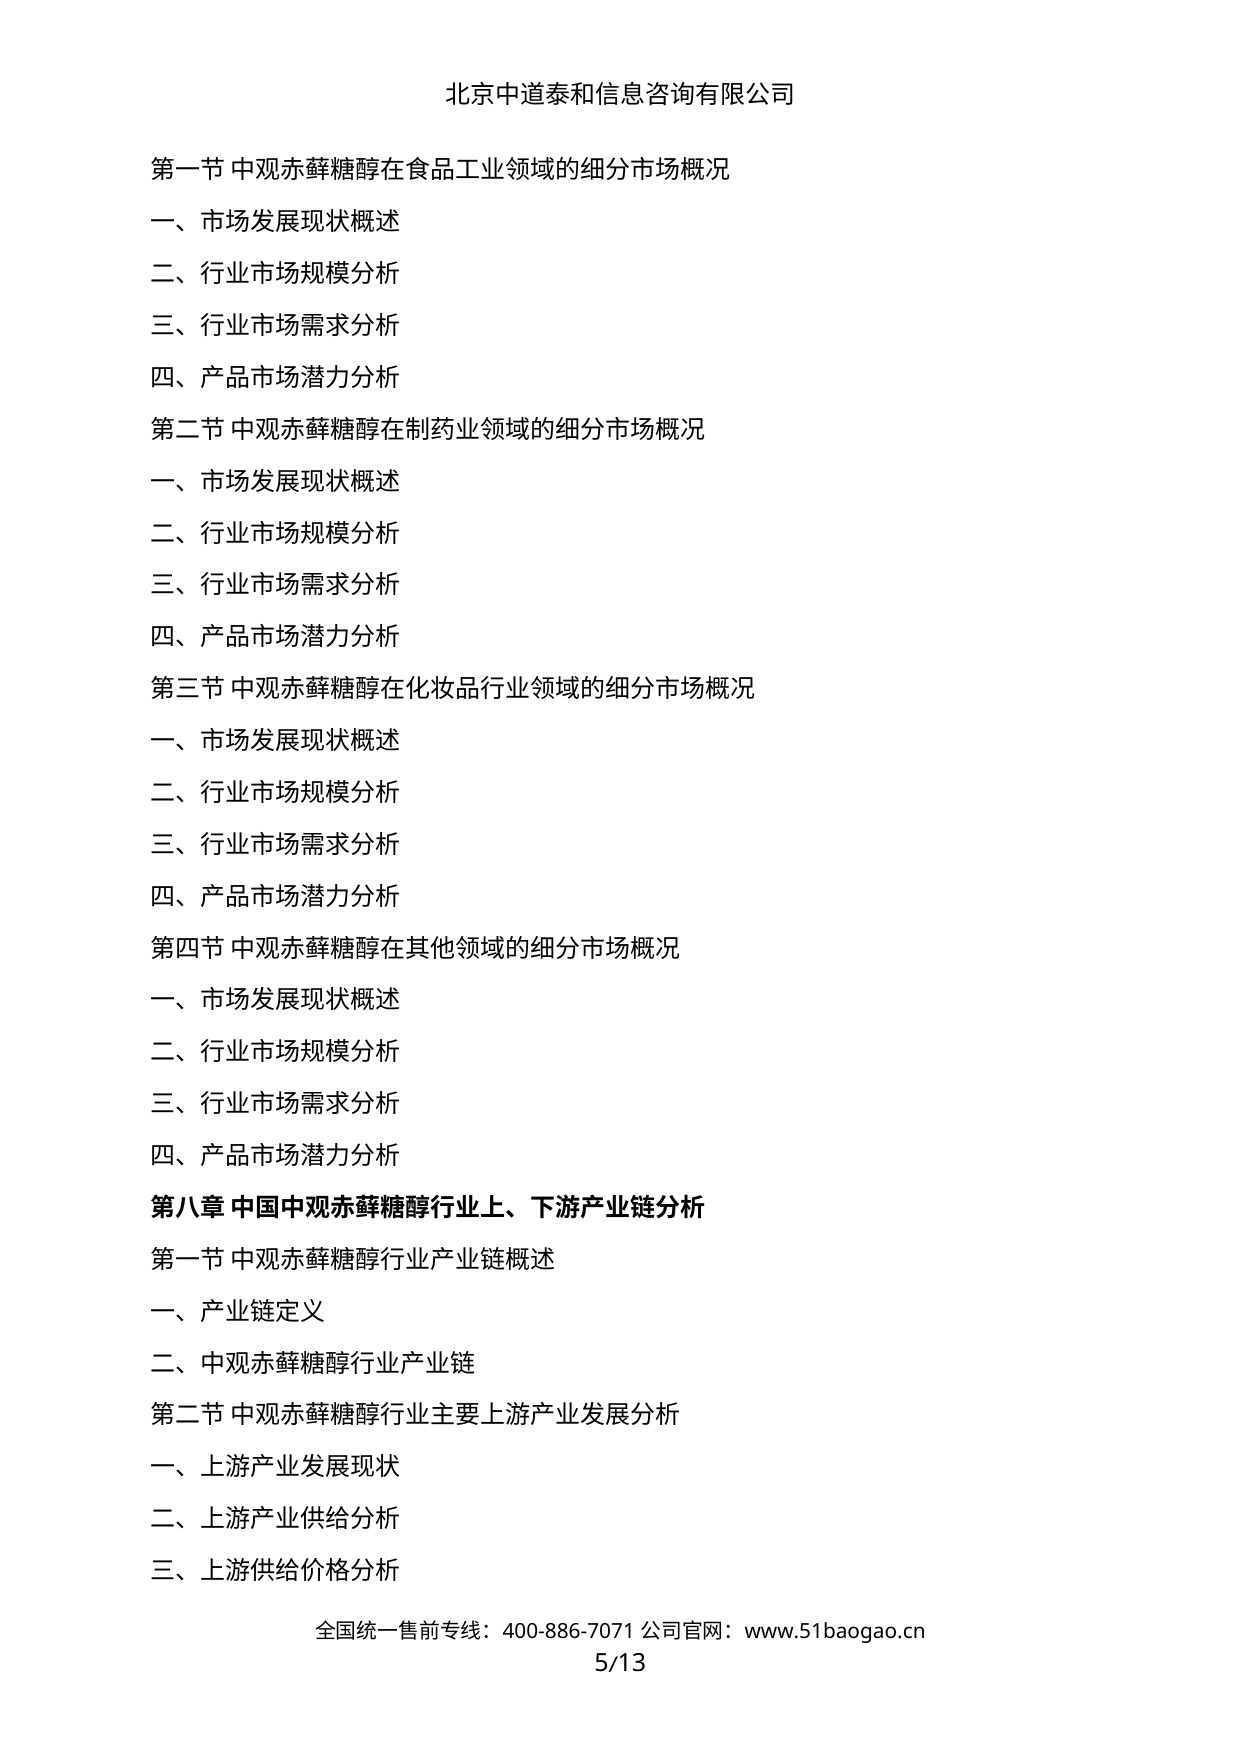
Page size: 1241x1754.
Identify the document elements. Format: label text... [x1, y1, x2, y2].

text 三、行业市场需求分析 [150, 306, 1090, 342]
text 第二节 中观赤藓糖醇在制药业领域的细分市场概况 [150, 409, 1090, 446]
text 一、市场发展现状概述 [150, 202, 1090, 238]
text 一、市场发展现状概述 [150, 461, 1090, 497]
text 二、行业市场规模分析 [150, 513, 1090, 549]
text 第三节 中观赤藓糖醇在化妆品行业领域的细分市场概况 [150, 669, 1090, 705]
text 第四节 中观赤藓糖醇在其他领域的细分市场概况 [150, 928, 1090, 964]
text 第二节 中观赤藓糖醇行业主要上游产业发展分析 [150, 1395, 1090, 1431]
text 四、产品市场潜力分析 [150, 876, 1090, 912]
text 三、行业市场需求分析 [150, 824, 1090, 861]
text 四、产品市场潜力分析 [150, 357, 1090, 394]
text 三、行业市场需求分析 [150, 1084, 1090, 1120]
text 一、市场发展现状概述 [150, 721, 1090, 757]
text 二、中观赤藓糖醇行业产业链 [150, 1343, 1090, 1379]
text 第八章 中国中观赤藓糖醇行业上、下游产业链分析 [150, 1187, 1090, 1224]
text 二、行业市场规模分析 [150, 772, 1090, 809]
text 三、上游供给价格分析 [150, 1551, 1090, 1587]
text 三、行业市场需求分析 [150, 565, 1090, 601]
text 一、市场发展现状概述 [150, 980, 1090, 1016]
text 四、产品市场潜力分析 [150, 1136, 1090, 1172]
text 二、上游产业供给分析 [150, 1499, 1090, 1535]
text 第一节 中观赤藓糖醇在食品工业领域的细分市场概况 [150, 150, 1090, 186]
text 一、产业链定义 [150, 1291, 1090, 1327]
text 第一节 中观赤藓糖醇行业产业链概述 [150, 1239, 1090, 1276]
text 四、产品市场潜力分析 [150, 617, 1090, 653]
text 一、上游产业发展现状 [150, 1447, 1090, 1483]
text 二、行业市场规模分析 [150, 254, 1090, 290]
text 二、行业市场规模分析 [150, 1032, 1090, 1068]
